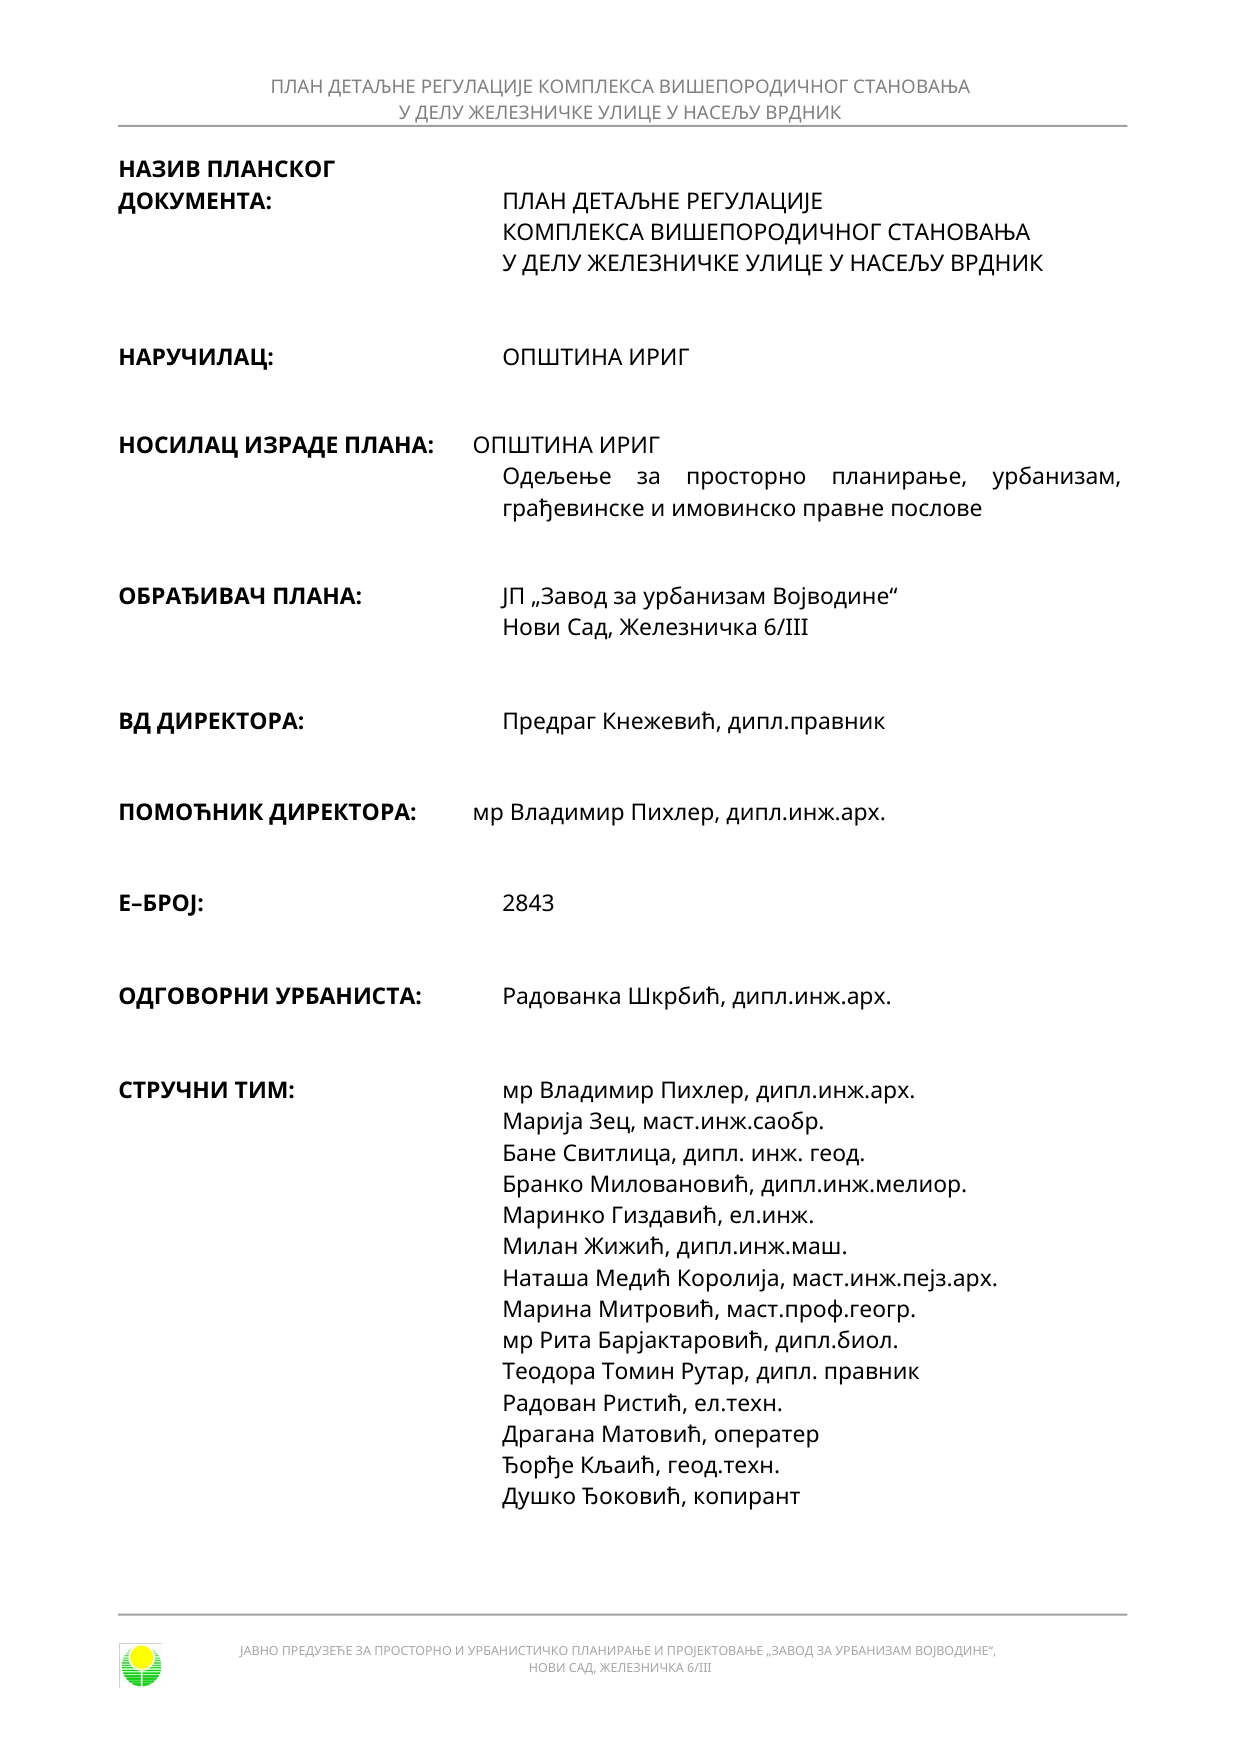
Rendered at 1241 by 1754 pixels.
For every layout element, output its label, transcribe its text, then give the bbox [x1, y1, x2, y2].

text Душко Ђоковић, копирант [118, 1480, 1122, 1511]
text ОДГОВОРНИ УРБАНИСТА: Радованка Шкрбић, дипл.инж.арх. [118, 980, 1122, 1011]
text ВД ДИРЕКТОРА: Предраг Кнежевић, дипл.правник [118, 704, 1122, 736]
text У ДЕЛУ ЖЕЛЕЗНИЧКЕ УЛИЦЕ У НАСЕЉУ ВРДНИК [502, 247, 1122, 278]
text НАЗИВ ПЛАНСКОГ [118, 153, 1122, 184]
text Милан Жижић, дипл.инж.маш. [118, 1230, 1122, 1261]
text Нови Сад, Железничка 6/III [118, 611, 1122, 642]
text Теодора Томин Рутар, дипл. правник [118, 1355, 1122, 1386]
text Бане Свитлица, дипл. инж. геод. [118, 1136, 1122, 1168]
text ДОКУМЕНТА: ПЛАН ДЕТАЉНЕ РЕГУЛАЦИЈЕ [118, 184, 1122, 216]
text КОМПЛЕКСА ВИШЕПОРОДИЧНОГ СТАНОВАЊА [502, 216, 1122, 247]
text НАРУЧИЛАЦ: ОПШТИНА ИРИГ [118, 341, 1122, 372]
text Ђорђе Кљаић, геод.техн. [502, 1449, 1122, 1480]
text мр Рита Барјактаровић, дипл.биол. [118, 1324, 1122, 1355]
text Бранко Миловановић, дипл.инж.мелиор. [118, 1168, 1122, 1199]
text СТРУЧНИ ТИМ: мр Владимир Пихлер, дипл.инж.арх. [118, 1074, 1122, 1105]
text Наташа Медић Королија, маст.инж.пејз.арх. [118, 1261, 1122, 1293]
text Марија Зец, маст.инж.саобр. [502, 1105, 1122, 1136]
text Радован Ристић, ел.техн. [118, 1386, 1122, 1418]
text Маринко Гиздавић, ел.инж. [118, 1199, 1122, 1230]
text Драгана Матовић, оператер [118, 1418, 1122, 1449]
text ПОМОЋНИК ДИРЕКТОРА: мр Владимир Пихлер, дипл.инж.арх. [118, 796, 1122, 827]
picture [117, 1642, 161, 1686]
text Марина Митровић, маст.проф.геогр. [118, 1293, 1122, 1324]
text ОБРАЂИВАЧ ПЛАНА: ЈП „Завод за урбанизам Војводине“ [118, 579, 1122, 611]
text Е–БРОЈ: 2843 [118, 886, 1122, 918]
text НОСИЛАЦ ИЗРАДЕ ПЛАНА: ОПШТИНА ИРИГ [118, 429, 1122, 460]
text Одељење за просторно планирање, урбанизам, грађевинске и имовинско правне послове [118, 460, 1122, 523]
